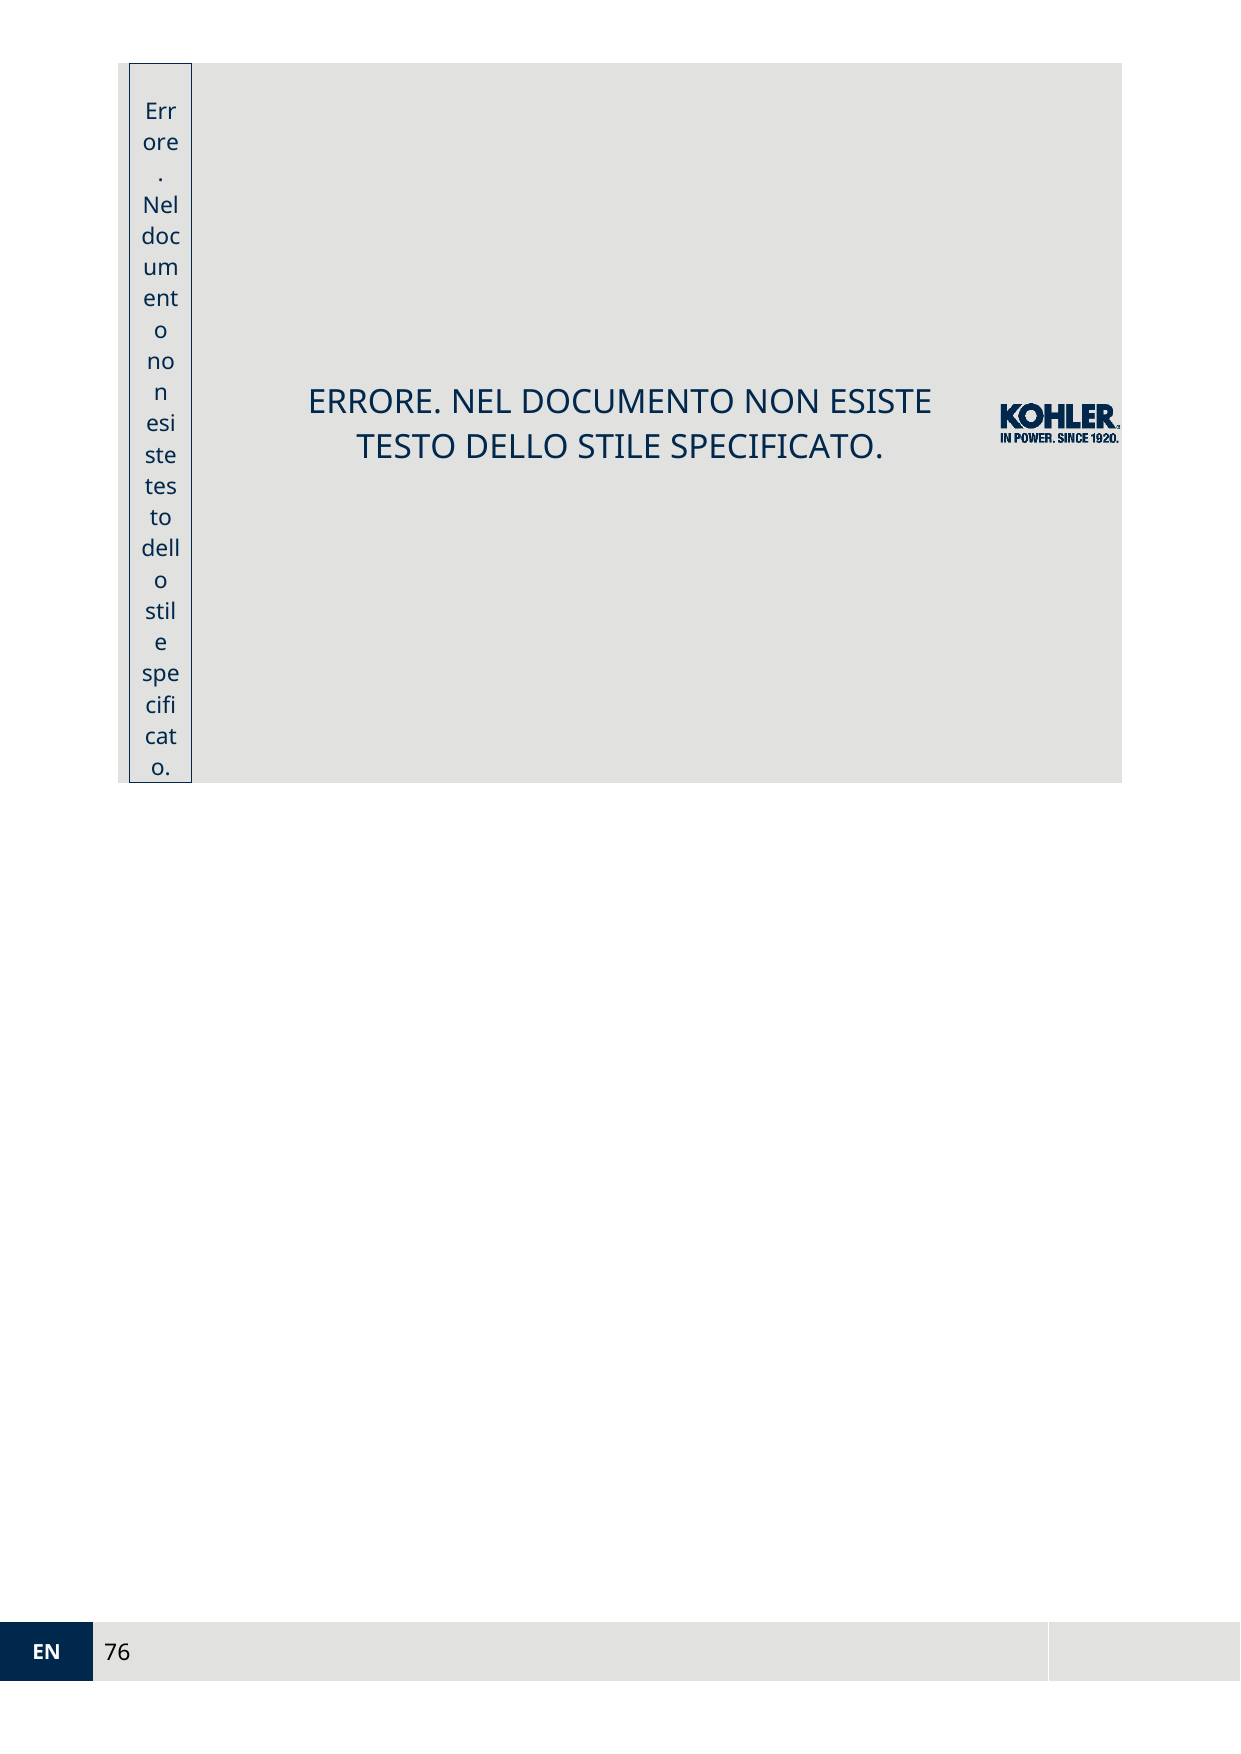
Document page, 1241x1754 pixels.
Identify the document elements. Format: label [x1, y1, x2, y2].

picture [1000, 403, 1121, 443]
